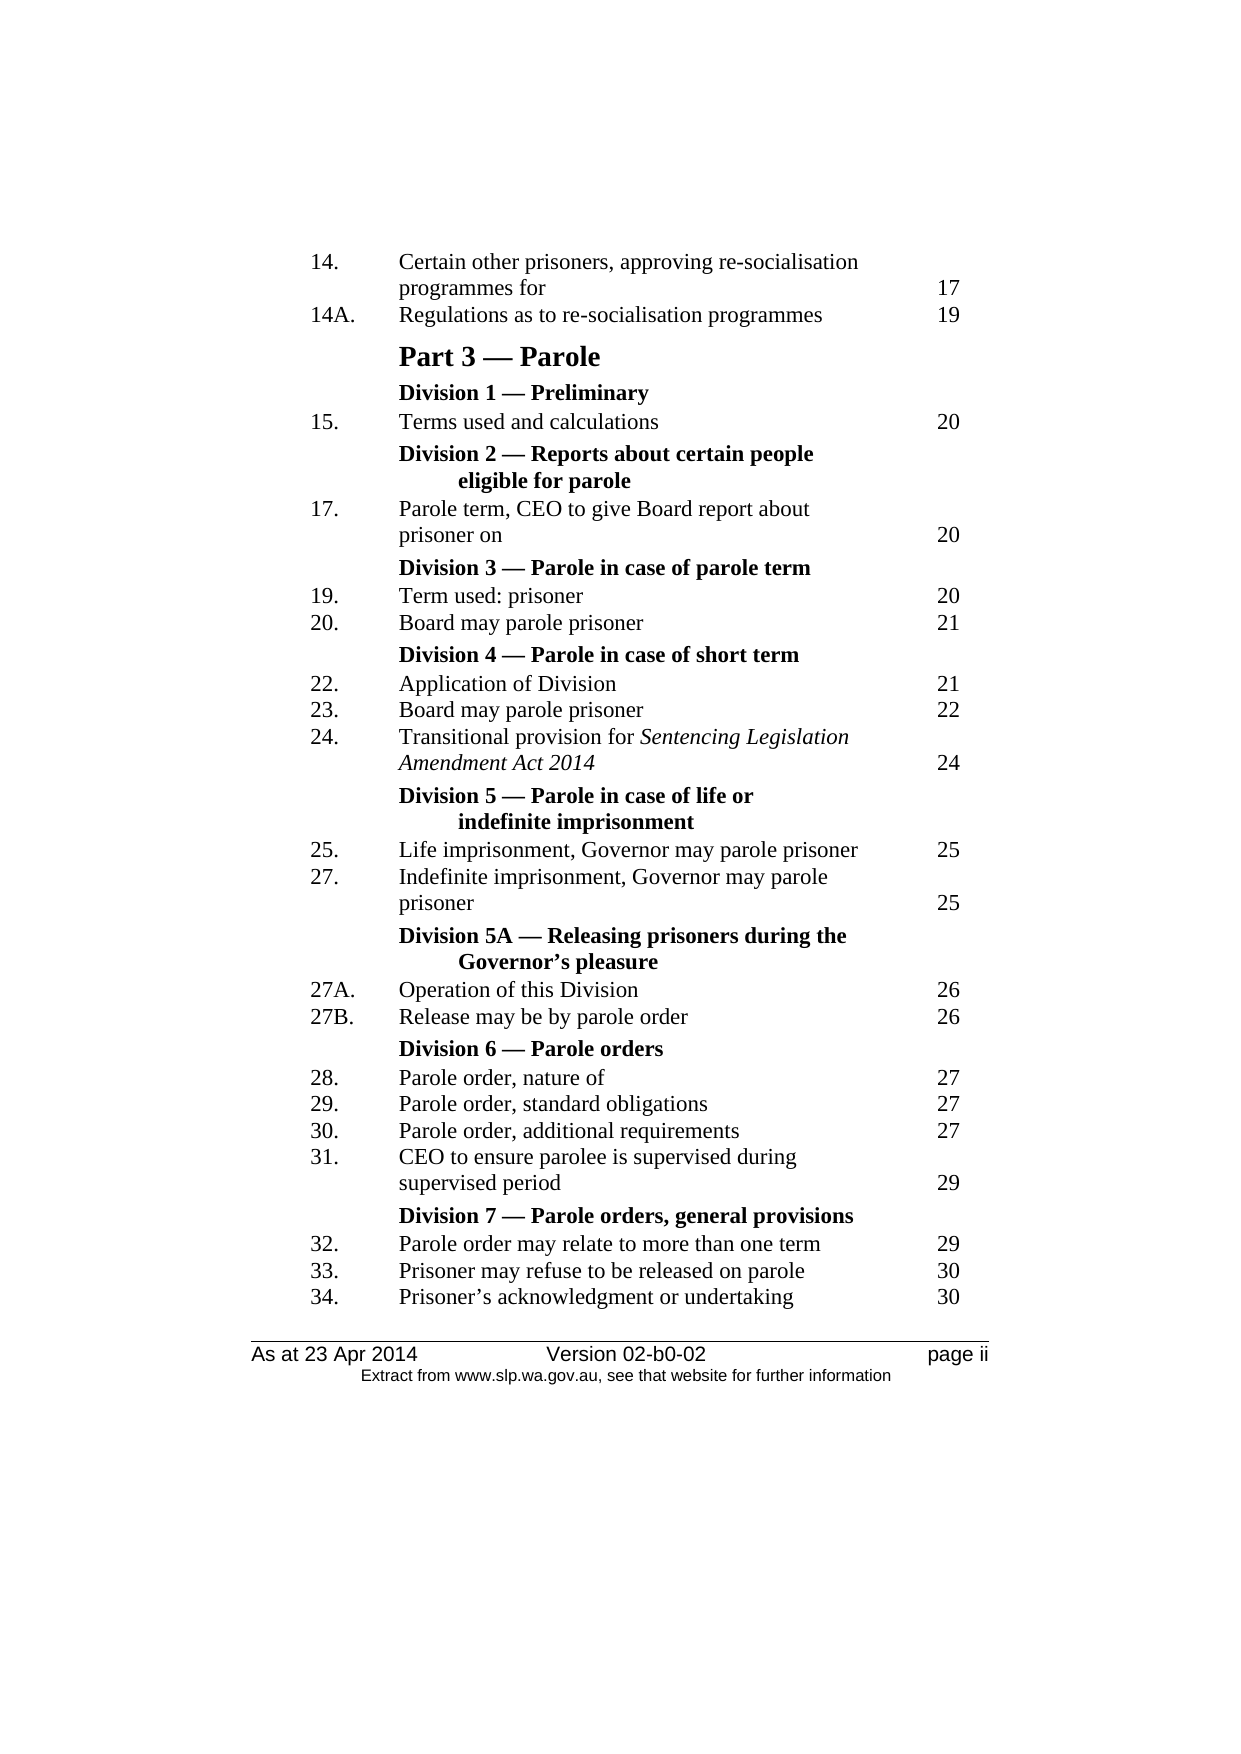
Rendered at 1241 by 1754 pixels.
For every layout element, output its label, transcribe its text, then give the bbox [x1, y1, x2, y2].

text 27B. Release may be by parole order 26 [310, 1003, 871, 1029]
text 15. Terms used and calculations 20 [310, 408, 871, 434]
text Division 6 — Parole orders [399, 1036, 871, 1062]
text Division 5 — Parole in case of life or indefinite imprisonment [399, 782, 871, 834]
text 25. Life imprisonment, Governor may parole prisoner 25 [310, 836, 871, 863]
text Division 5A — Releasing prisoners during the Governor’s pleasure [399, 922, 871, 974]
text Division 3 — Parole in case of parole term [399, 554, 871, 581]
text 34. Prisoner’s acknowledgment or undertaking 30 [310, 1283, 871, 1309]
text 32. Parole order may relate to more than one term 29 [310, 1230, 871, 1257]
text Part 3 — Parole [399, 339, 871, 373]
text 17. Parole term, CEO to give Board report about prisoner on 20 [310, 495, 871, 548]
text 30. Parole order, additional requirements 27 [310, 1117, 871, 1143]
text Division 2 — Reports about certain people eligible for parole [399, 440, 871, 493]
text 28. Parole order, nature of 27 [310, 1064, 871, 1090]
text 23. Board may parole prisoner 22 [310, 696, 871, 723]
text 29. Parole order, standard obligations 27 [310, 1090, 871, 1117]
text 24. Transitional provision for Sentencing Legislation Amendment Act 2014 24 [310, 723, 871, 775]
text 14. Certain other prisoners, approving re-socialisation programmes for 17 [310, 248, 871, 301]
text Division 7 — Parole orders, general provisions [399, 1202, 871, 1228]
text 20. Board may parole prisoner 21 [310, 609, 871, 635]
text Division 4 — Parole in case of short term [399, 642, 871, 668]
text 19. Term used: prisoner 20 [310, 583, 871, 609]
text 27A. Operation of this Division 26 [310, 977, 871, 1003]
text 33. Prisoner may refuse to be released on parole 30 [310, 1257, 871, 1283]
text 22. Application of Division 21 [310, 670, 871, 696]
text Division 1 — Preliminary [399, 379, 871, 406]
text 14A. Regulations as to re-socialisation programmes 19 [310, 301, 871, 327]
text 31. CEO to ensure parolee is supervised during supervised period 29 [310, 1143, 871, 1196]
text 27. Indefinite imprisonment, Governor may parole prisoner 25 [310, 863, 871, 916]
